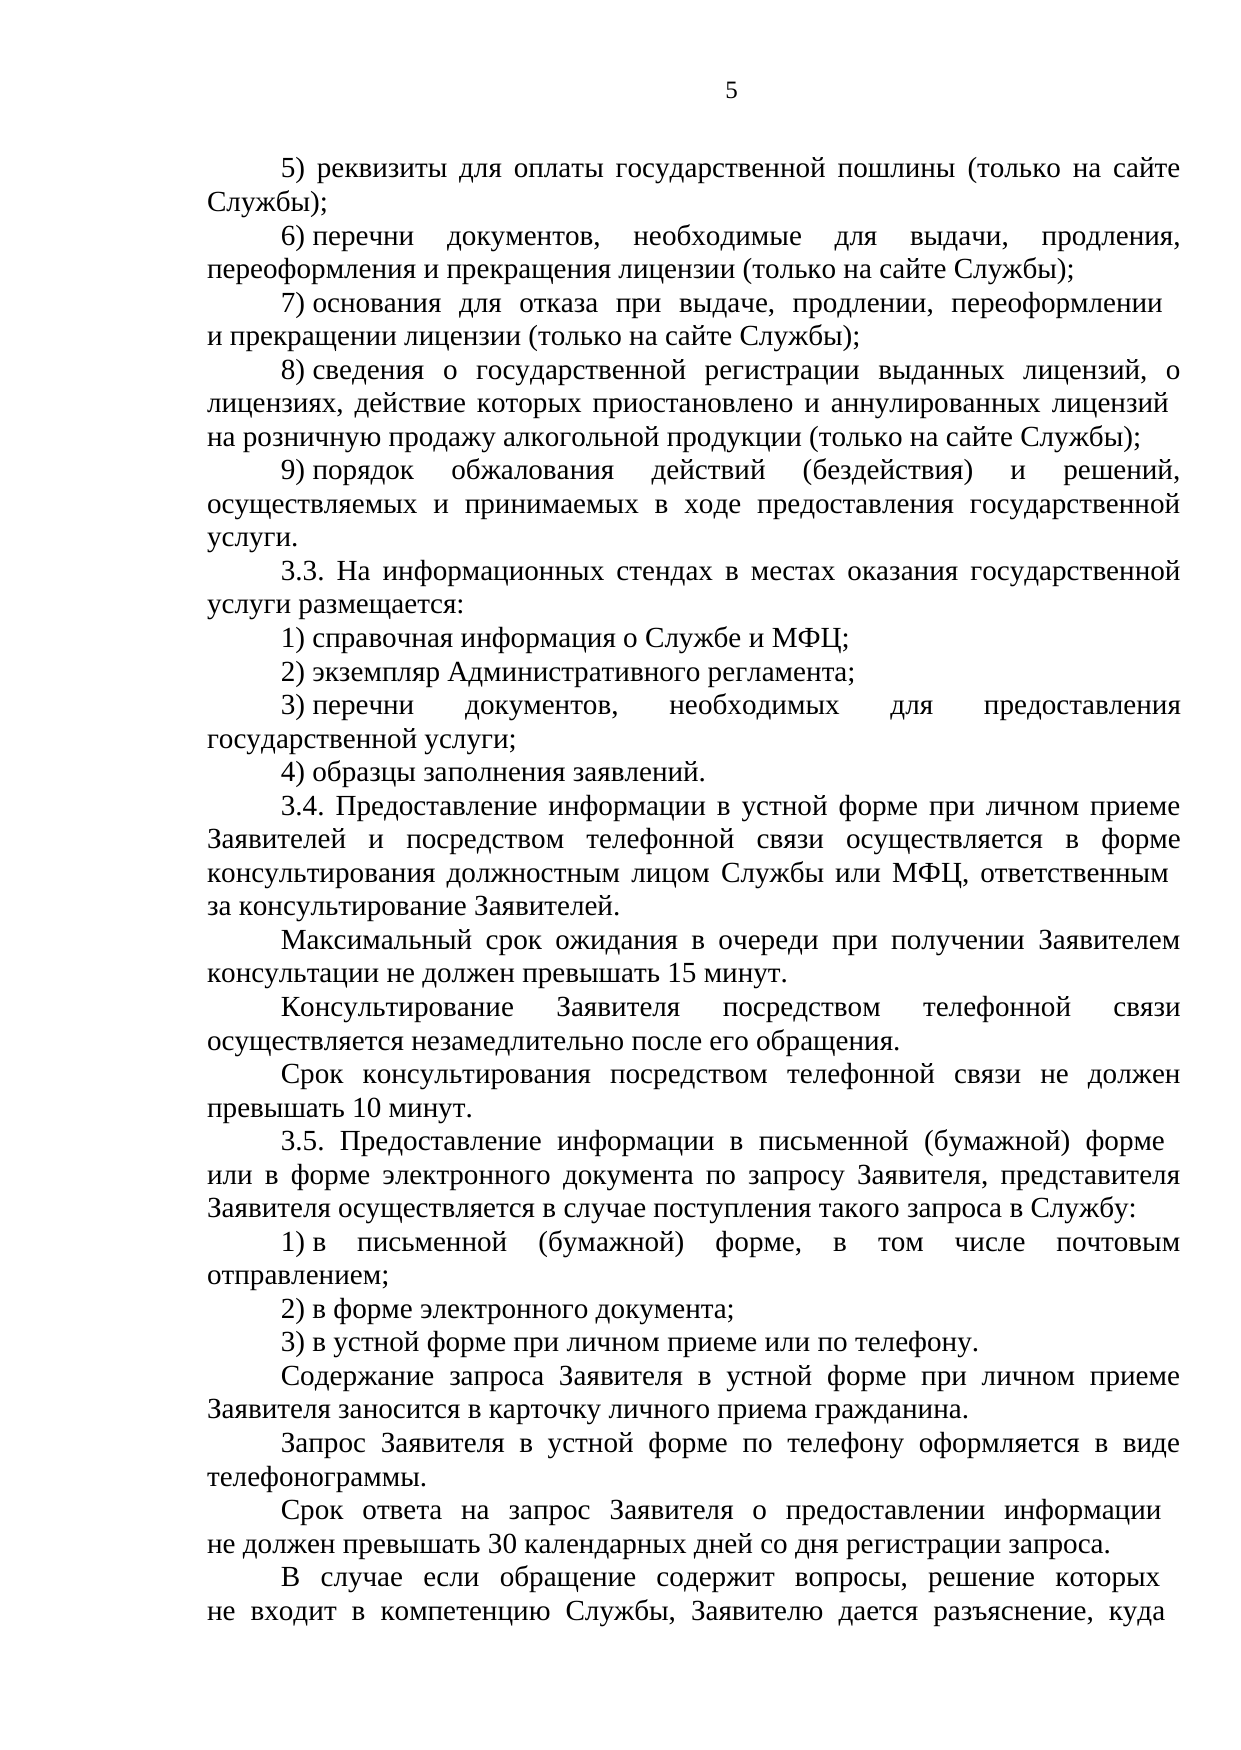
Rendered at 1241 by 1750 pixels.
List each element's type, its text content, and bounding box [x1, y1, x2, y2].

text 3.3. На информационных стендах в местах оказания государственной услуги размещается: [207, 553, 1181, 620]
text 6) перечни документов, необходимые для выдачи, продления, переоформления и прекращения лицензии (только на сайте Службы); [207, 218, 1181, 285]
text Срок ответа на запрос Заявителя о предоставлении информации не должен превышать 30 календарных дней со дня регистрации запроса. [207, 1492, 1181, 1559]
text Срок консультирования посредством телефонной связи не должен превышать 10 минут. [207, 1056, 1181, 1123]
text 3) перечни документов, необходимых для предоставления государственной услуги; [207, 687, 1181, 754]
text Максимальный срок ожидания в очереди при получении Заявителем консультации не должен превышать 15 минут. [207, 922, 1181, 989]
text Запрос Заявителя в устной форме по телефону оформляется в виде телефонограммы. [207, 1425, 1181, 1492]
text 2) экземпляр Административного регламента; [207, 654, 1181, 687]
text 3.4. Предоставление информации в устной форме при личном приеме Заявителей и посредством телефонной связи осуществляется в форме консультирования должностным лицом Службы или МФЦ, ответственным за консультирование Заявителей. [207, 788, 1181, 922]
text 9) порядок обжалования действий (бездействия) и решений, осуществляемых и принимаемых в ходе предоставления государственной услуги. [207, 452, 1181, 553]
text Консультирование Заявителя посредством телефонной связи осуществляется незамедлительно после его обращения. [207, 989, 1181, 1056]
text 2) в форме электронного документа; [207, 1291, 1181, 1324]
text 7) основания для отказа при выдаче, продлении, переоформлении и прекращении лицензии (только на сайте Службы); [207, 285, 1181, 352]
text 1) в письменной (бумажной) форме, в том числе почтовым отправлением; [207, 1224, 1181, 1291]
text 4) образцы заполнения заявлений. [207, 754, 1181, 788]
text 3.5. Предоставление информации в письменной (бумажной) форме или в форме электронного документа по запросу Заявителя, представителя Заявителя осуществляется в случае поступления такого запроса в Службу: [207, 1123, 1181, 1224]
text 3) в устной форме при личном приеме или по телефону. [207, 1324, 1181, 1358]
text 8) сведения о государственной регистрации выданных лицензий, о лицензиях, действие которых приостановлено и аннулированных лицензий на розничную продажу алкогольной продукции (только на сайте Службы); [207, 352, 1181, 452]
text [207, 1559, 1181, 1626]
text 5) реквизиты для оплаты государственной пошлины (только на сайте Службы); [207, 151, 1181, 218]
text Содержание запроса Заявителя в устной форме при личном приеме Заявителя заносится в карточку личного приема гражданина. [207, 1358, 1181, 1425]
text 1) справочная информация о Службе и МФЦ; [207, 620, 1181, 654]
